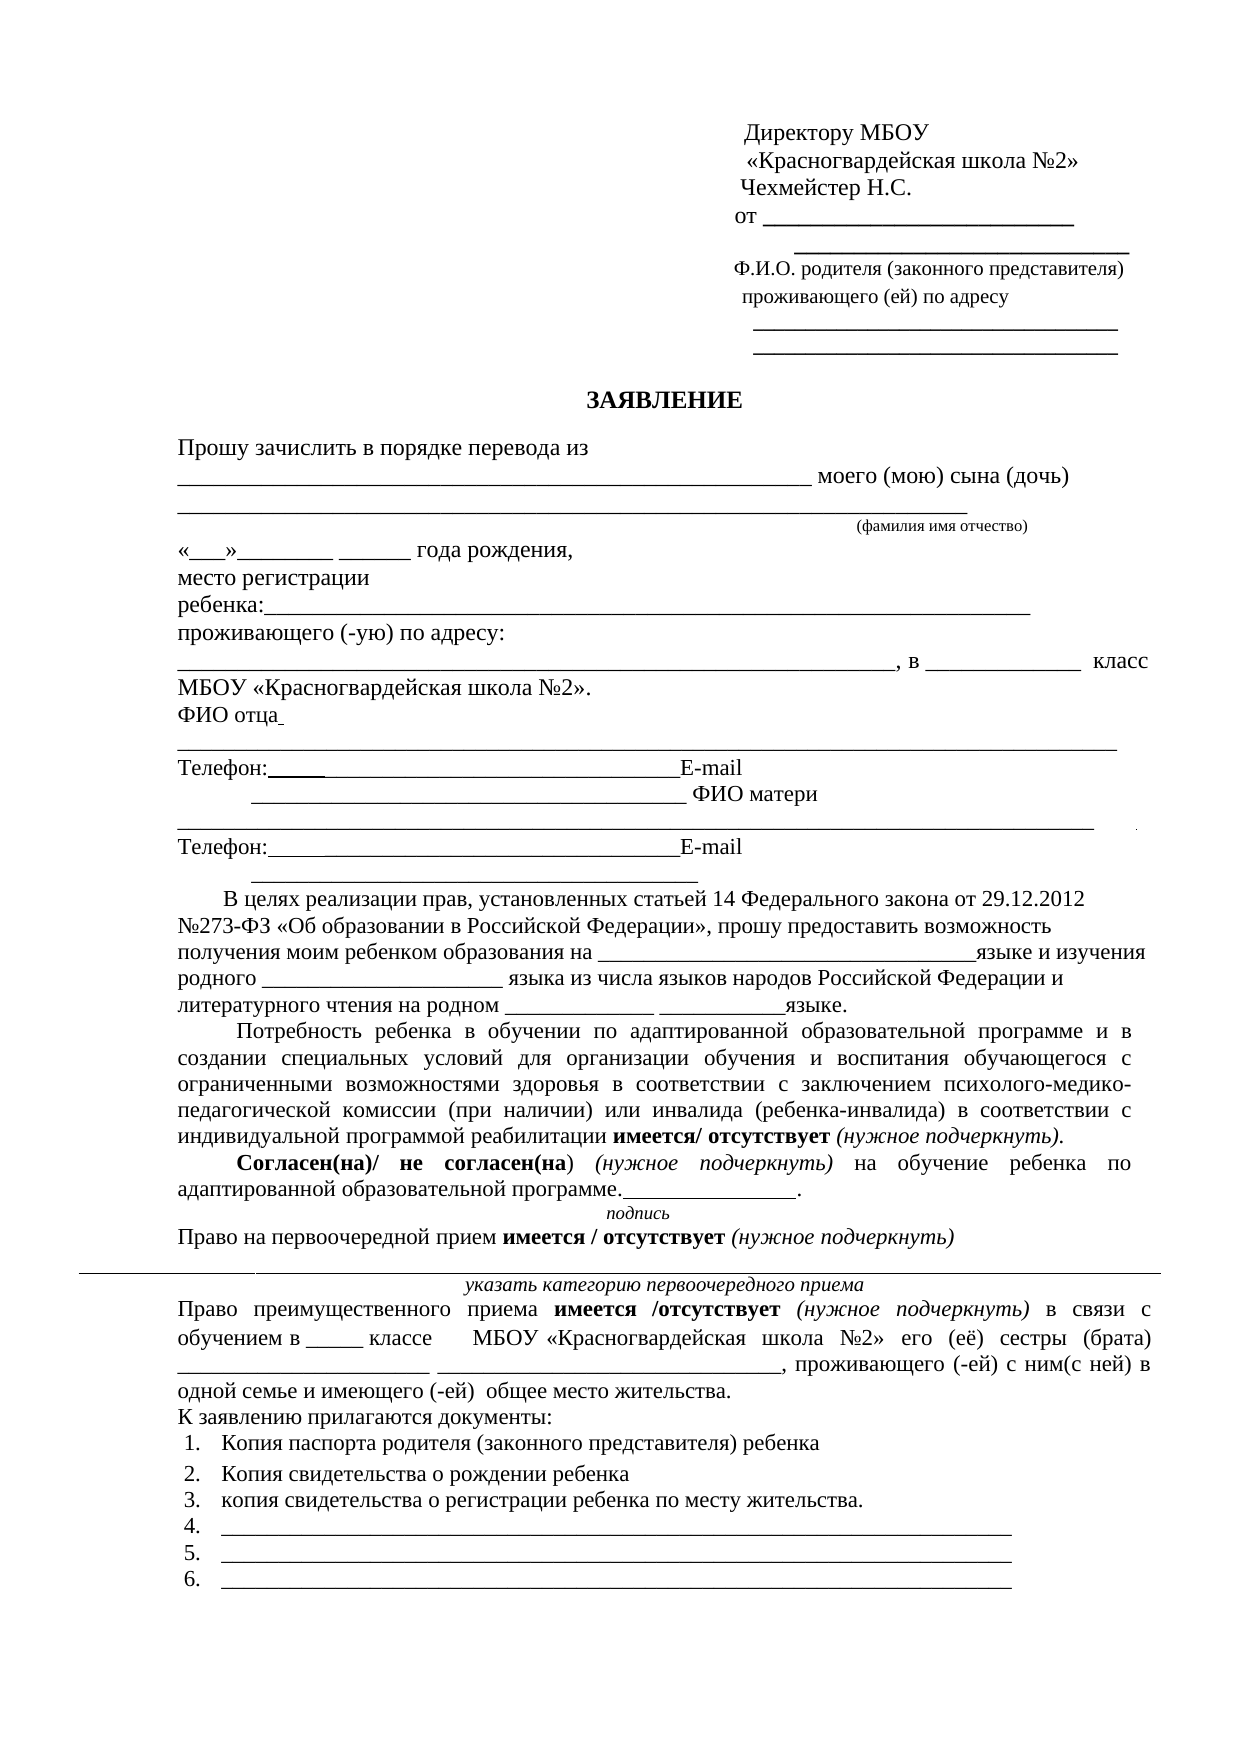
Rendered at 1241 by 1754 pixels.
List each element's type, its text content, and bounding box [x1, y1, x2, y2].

text К заявлению прилагаются документы: [177, 1403, 1152, 1429]
text проживающего (ей) по адресу [177, 284, 1152, 308]
text от __________________________ [177, 201, 1152, 228]
text подпись [177, 1202, 1152, 1223]
list ЗАЯВЛЕНИЕ [177, 385, 1152, 414]
text (фамилия имя отчество) [177, 516, 1152, 535]
list _____________________________________________________________________ [183, 1565, 1152, 1591]
text Право на первоочередной прием имеется / отсутствует (нужное подчеркнуть) [177, 1223, 1127, 1249]
text Ф.И.О. родителя (законного представителя) [177, 256, 1152, 280]
text ___________________________________ [177, 333, 1152, 357]
text Директору МБОУ [177, 118, 1152, 146]
list место регистрации ребенка:________________________________________________________________ [177, 563, 1152, 618]
text Согласен(на)/ не согласен(на) (нужное подчеркнуть) на обучение ребенка по адаптированной образовательной программе. . [177, 1149, 1131, 1202]
list копия свидетельства о регистрации ребенка по месту жительства. [183, 1486, 1152, 1512]
text Потребность ребенка в обучении по адаптированной образовательной программе и в создании специальных условий для организации обучения и воспитания обучающегося с ограниченными возможностями здоровья в соответствии с заключением психолого-медико-педагогической комиссии (при наличии) или инвалида (ребенка-инвалида) в соответствии с индивидуальной программой реабилитации имеется/ отсутствует (нужное подчеркнуть). [177, 1017, 1132, 1149]
list _____________________________________________________________________ [183, 1539, 1152, 1565]
text Чехмейстер Н.С. [177, 173, 1152, 201]
list _____________________________________________________________________ [183, 1512, 1152, 1539]
list Прошу зачислить в порядке перевода из _____________________________________________________ моего (мою) сына (дочь) __________________________________________________________________ [177, 433, 1152, 516]
text ___________________________________ [177, 308, 1152, 333]
text указать категорию первоочередного приема [271, 1269, 1058, 1295]
text «___»________ ______ года рождения, [177, 535, 1152, 563]
text «Красногвардейская школа №2» [177, 146, 1152, 173]
text ФИО отца __________________________________________________________________________________ Телефон: _______________________________Е-mail ______________________________________ ФИО матери ________________________________________________________________________________ Телефон: _______________________________Е-mail _______________________________________ [177, 701, 1152, 885]
list Копия паспорта родителя (законного представителя) ребенка [183, 1429, 1152, 1456]
text ____________________________ [177, 228, 1152, 256]
text В целях реализации прав, установленных статьей 14 Федерального закона от 29.12.2012 №273-ФЗ «Об образовании в Российской Федерации», прошу предоставить возможность получения моим ребенком образования на _________________________________языке и изучения родного _____________________ языка из числа языков народов Российской Федерации и литературного чтения на родном _____________ ___________языке. [177, 885, 1152, 1017]
text Право преимущественного приема имеется /отсутствует (нужное подчеркнуть) в связи с обучением в _____ классе МБОУ «Красногвардейская школа №2» его (её) сестры (брата) ______________________ ______________________________, проживающего (-ей) с ним(с ней) в одной семье и имеющего (-ей) общее место жительства. [177, 1295, 1152, 1403]
list проживающего (-ую) по адресу: ____________________________________________________________, в _____________ класс МБОУ «Красногвардейская школа №2». [177, 618, 1152, 701]
list Копия свидетельства о рождении ребенка [183, 1459, 1152, 1486]
